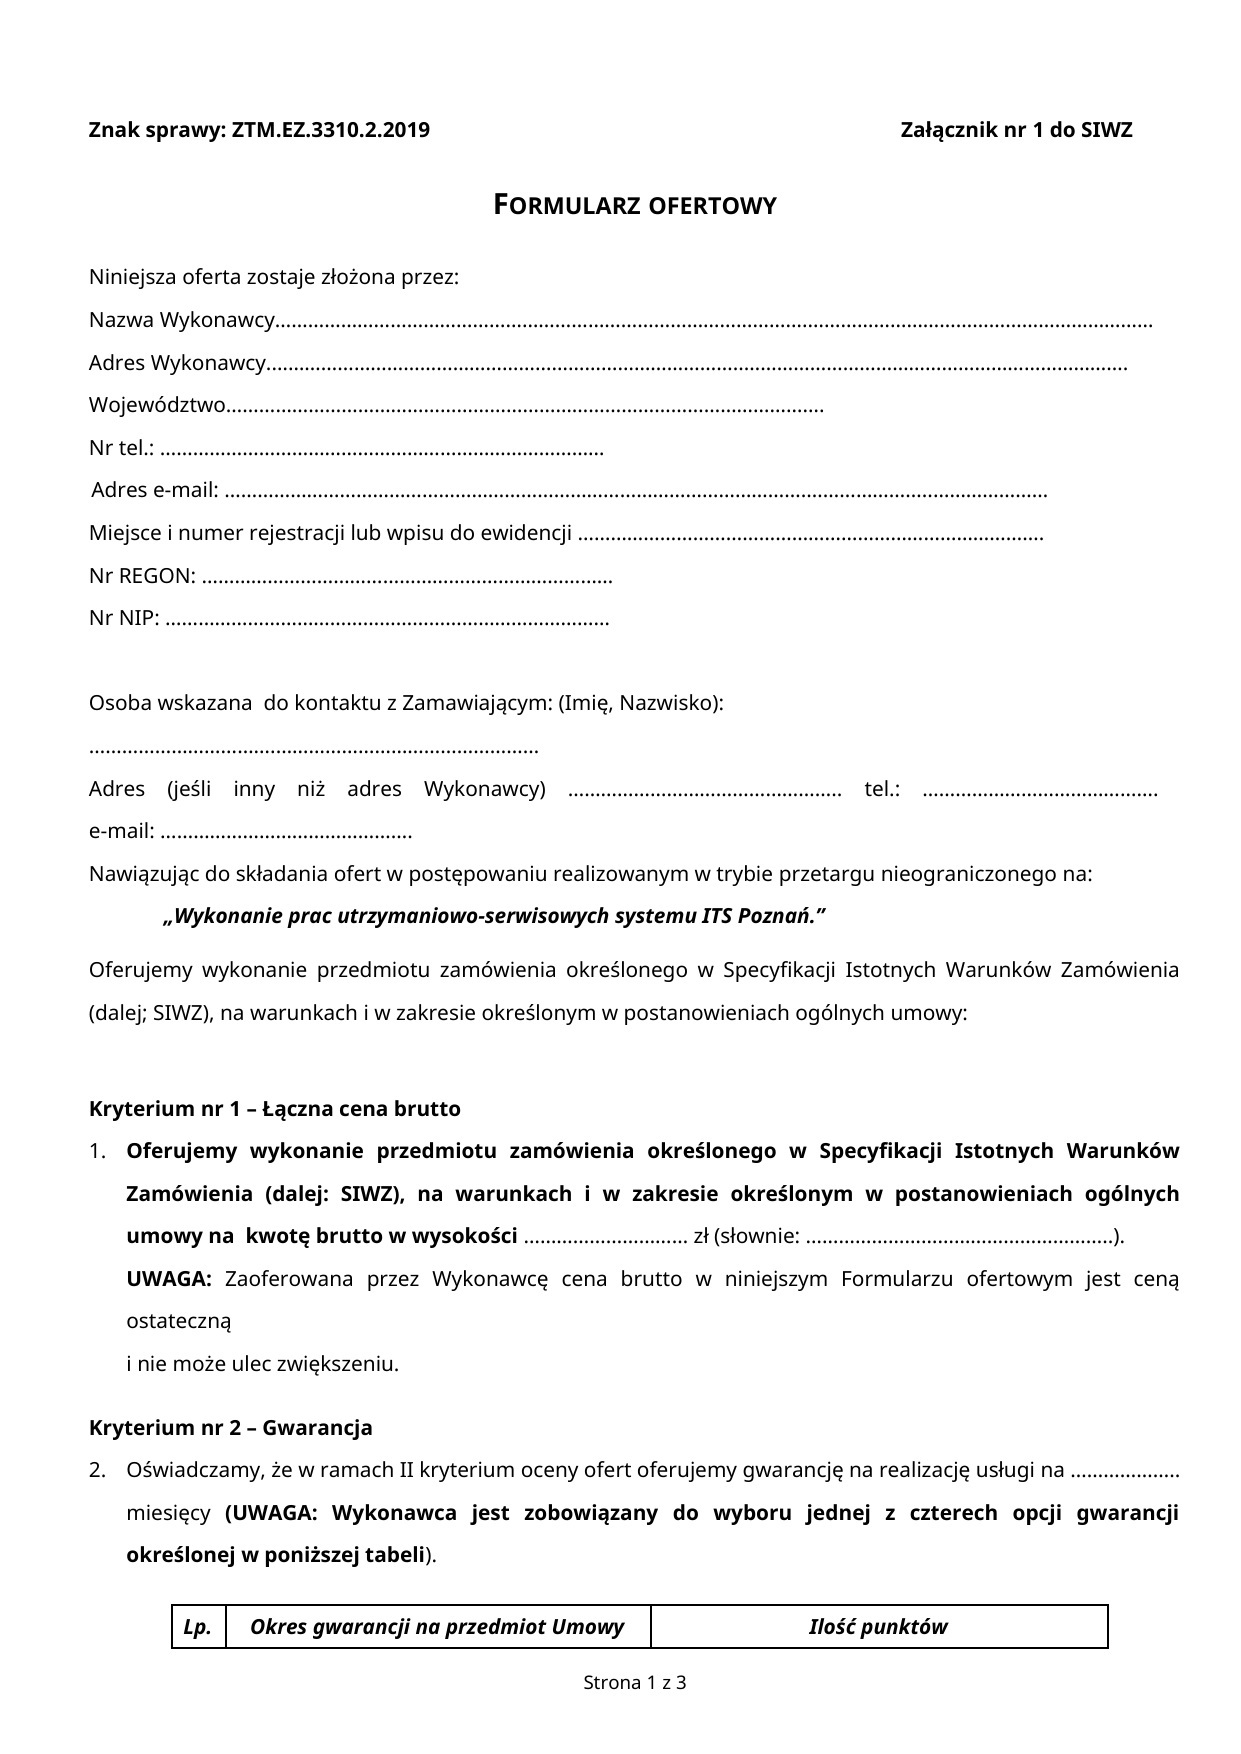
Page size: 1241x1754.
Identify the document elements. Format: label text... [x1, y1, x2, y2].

list Oświadczamy, że w ramach II kryterium oceny ofert oferujemy gwarancję na realizację usługi na ……………….. miesięcy (UWAGA: Wykonawca jest zobowiązany do wyboru jednej z czterech opcji gwarancji określonej w poniższej tabeli). [89, 1455, 1181, 1569]
table_header Ilość punktów [652, 1606, 1107, 1647]
list UWAGA: Zaoferowana przez Wykonawcę cena brutto w niniejszym Formularzu ofertowym jest ceną ostateczną i nie może ulec zwiększeniu. [126, 1264, 1181, 1378]
text Osoba wskazana do kontaktu z Zamawiającym: (Imię, Nazwisko): [89, 688, 1181, 717]
text Nawiązując do składania ofert w postępowaniu realizowanym w trybie przetargu nieograniczonego na: [89, 859, 1181, 887]
text Adres e-mail: …………………………………………………………………………………………….…………………..………………… [91, 476, 1181, 504]
table_header Lp. [173, 1606, 225, 1647]
text Kryterium nr 2 – Gwarancja [89, 1413, 1181, 1441]
text Adres (jeśli inny niż adres Wykonawcy) ………………………………………….. tel.: ……………………………………. e-mail: ………………………………………. [89, 774, 1181, 845]
list Oferujemy wykonanie przedmiotu zamówienia określonego w Specyfikacji Istotnych Warunków Zamówienia (dalej: SIWZ), na warunkach i w zakresie określonym w postanowieniach ogólnych umowy na kwotę brutto w wysokości ………………………… zł (słownie: ………………………………………………..). [89, 1136, 1181, 1250]
text Formularz ofertowy [89, 183, 1181, 223]
text Nr NIP: ……………………………………………………………………… [89, 603, 1181, 632]
text …………………………….………………………………………… [89, 731, 1181, 759]
text „Wykonanie prac utrzymaniowo-serwisowych systemu ITS Poznań.” [164, 902, 1181, 930]
text Nazwa Wykonawcy…………………………………………………………………………………….……………………………………………………… [89, 305, 1181, 333]
table_header Okres gwarancji na przedmiot Umowy [227, 1606, 650, 1647]
text Miejsce i numer rejestracji lub wpisu do ewidencji …………………………………………………………………………. [89, 518, 1181, 547]
text Adres Wykonawcy.…………………………………………………………………………..……………………………………………………………. [89, 348, 1181, 376]
text Kryterium nr 1 – Łączna cena brutto [89, 1094, 1181, 1122]
text Nr tel.: ……………………………………………………………………… [89, 433, 1181, 461]
text Nr REGON: ………………………………………………………………… [89, 561, 1181, 589]
text Województwo………………………………………………………………………………………………. [89, 390, 1181, 419]
text Niniejsza oferta zostaje złożona przez: [89, 262, 1181, 291]
text Oferujemy wykonanie przedmiotu zamówienia określonego w Specyfikacji Istotnych Warunków Zamówienia (dalej; SIWZ), na warunkach i w zakresie określonym w postanowieniach ogólnych umowy: [89, 955, 1181, 1026]
